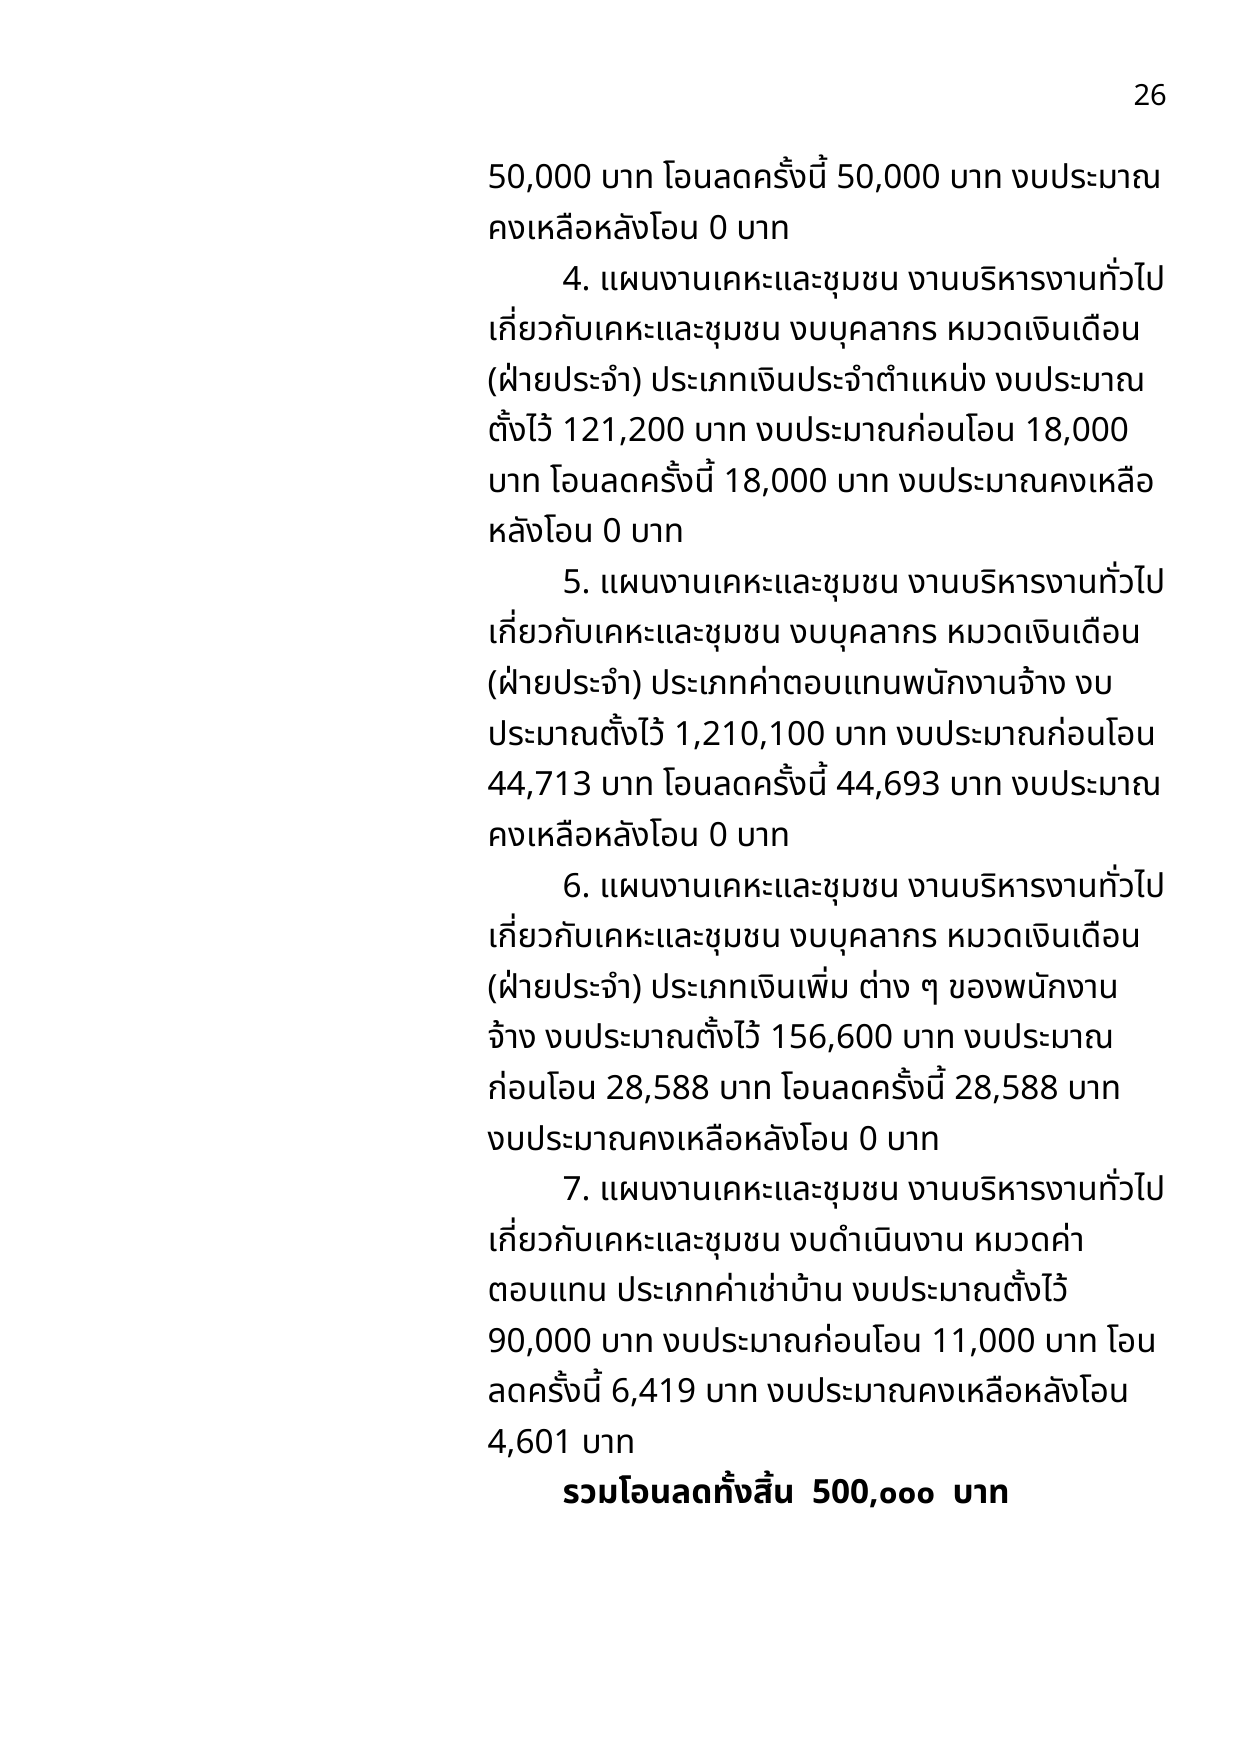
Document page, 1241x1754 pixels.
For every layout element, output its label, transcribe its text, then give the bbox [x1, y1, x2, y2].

text 6. แผนงานเคหะและชุมชน งานบริหารงานทั่วไปเกี่ยวกับเคหะและชุมชน งบบุคลากร หมวดเงินเดือน (ฝ่ายประจำ) ประเภทเงินเพิ่ม ต่าง ๆ ของพนักงานจ้าง งบประมาณตั้งไว้ 156,600 บาท งบประมาณก่อนโอน 28,588 บาท โอนลดครั้งนี้ 28,588 บาท งบประมาณคงเหลือหลังโอน 0 บาท [487, 861, 1167, 1165]
text รวมโอนลดทั้งสิ้น 500,๐๐๐ บาท [412, 1468, 1167, 1519]
text 5. แผนงานเคหะและชุมชน งานบริหารงานทั่วไปเกี่ยวกับเคหะและชุมชน งบบุคลากร หมวดเงินเดือน (ฝ่ายประจำ) ประเภทค่าตอบแทนพนักงานจ้าง งบประมาณตั้งไว้ 1,210,100 บาท งบประมาณก่อนโอน 44,713 บาท โอนลดครั้งนี้ 44,693 บาท งบประมาณคงเหลือหลังโอน 0 บาท [487, 558, 1167, 861]
text 4. แผนงานเคหะและชุมชน งานบริหารงานทั่วไปเกี่ยวกับเคหะและชุมชน งบบุคลากร หมวดเงินเดือน (ฝ่ายประจำ) ประเภทเงินประจำตำแหน่ง งบประมาณตั้งไว้ 121,200 บาท งบประมาณก่อนโอน 18,000 บาท โอนลดครั้งนี้ 18,000 บาท งบประมาณคงเหลือหลังโอน 0 บาท [487, 254, 1167, 558]
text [487, 153, 1167, 254]
text 7. แผนงานเคหะและชุมชน งานบริหารงานทั่วไปเกี่ยวกับเคหะและชุมชน งบดำเนินงาน หมวดค่าตอบแทน ประเภทค่าเช่าบ้าน งบประมาณตั้งไว้ 90,000 บาท งบประมาณก่อนโอน 11,000 บาท โอนลดครั้งนี้ 6,419 บาท งบประมาณคงเหลือหลังโอน 4,601 บาท [487, 1165, 1167, 1468]
